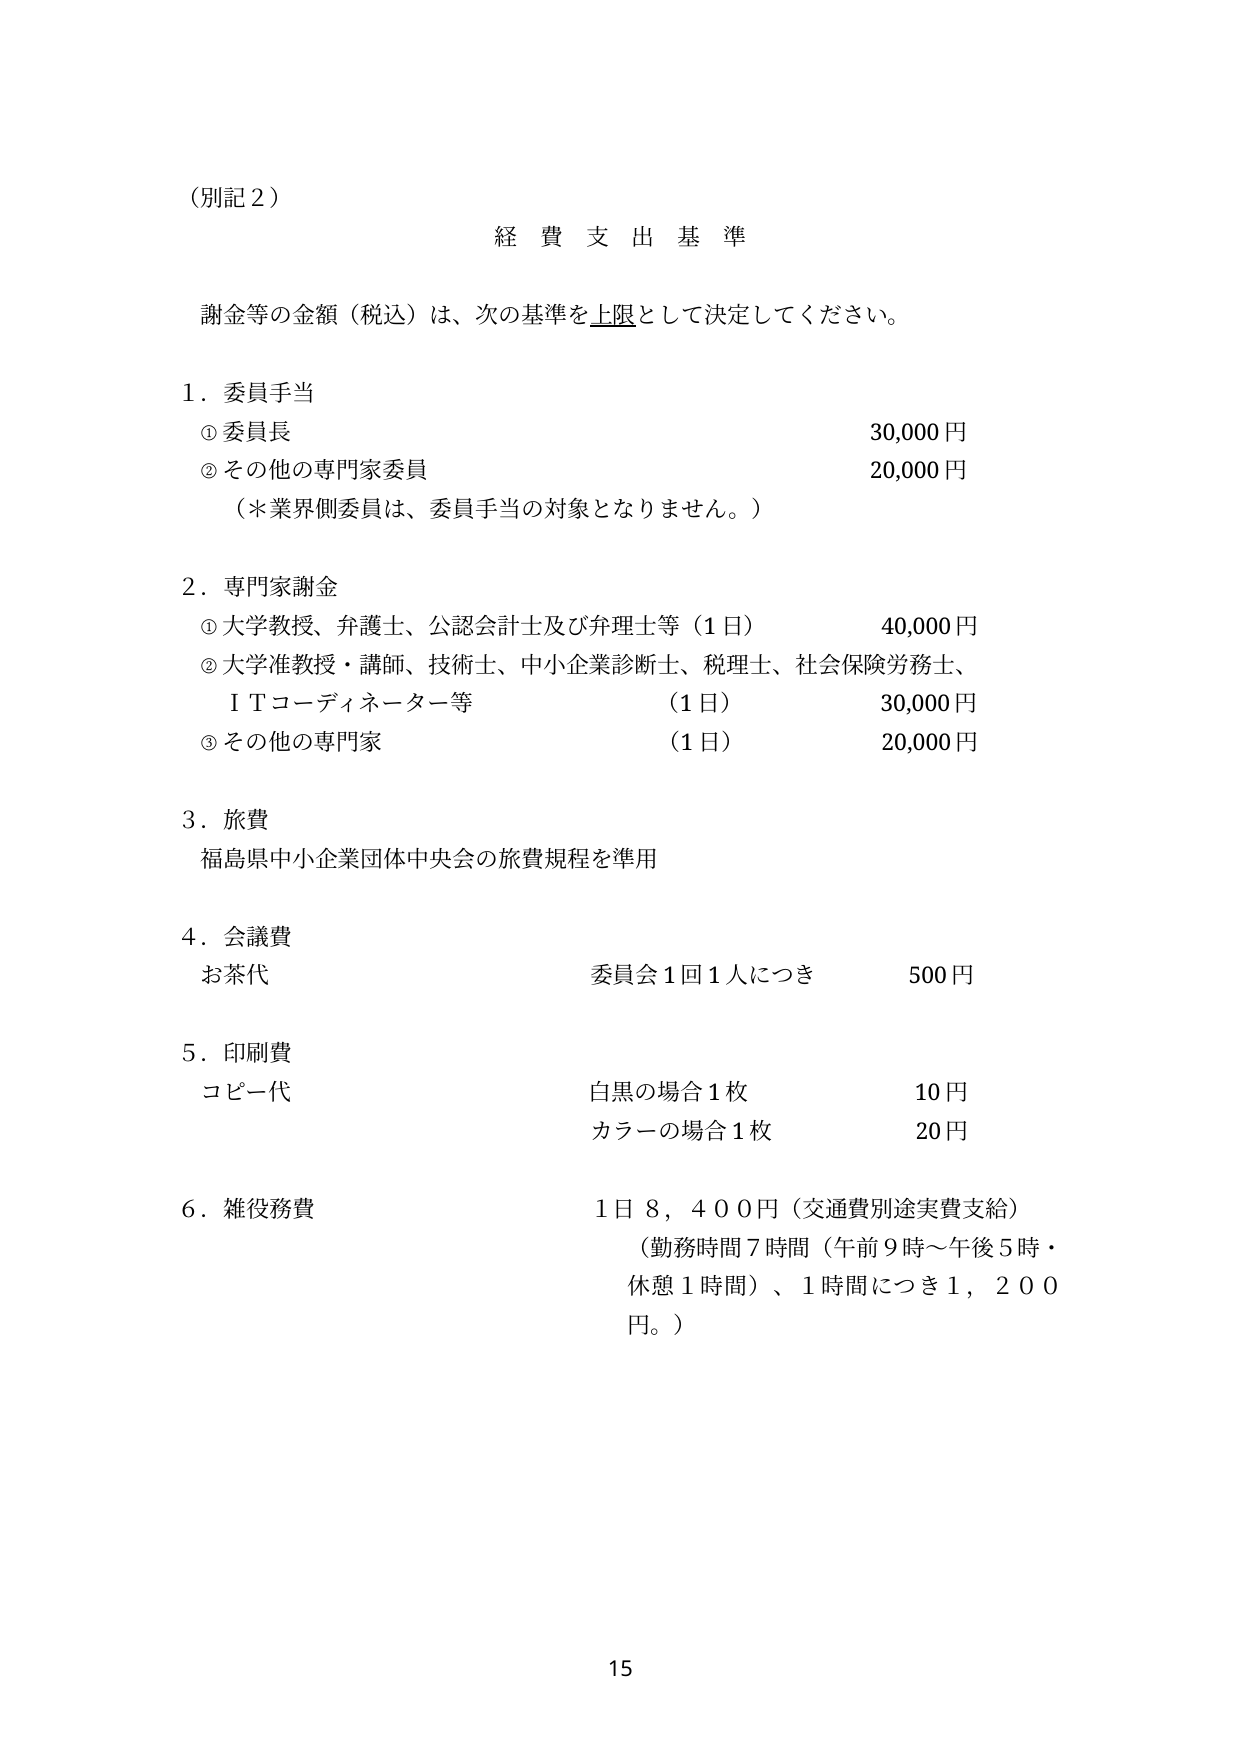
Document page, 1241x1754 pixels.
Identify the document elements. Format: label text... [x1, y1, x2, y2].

text ②その他の専門家委員 20,000円 [177, 449, 1063, 488]
text ６．雑役務費 １日 ８，４００円（交通費別途実費支給） [177, 1188, 1063, 1227]
text 福島県中小企業団体中央会の旅費規程を準用 [177, 838, 1063, 877]
text （＊業界側委員は、委員手当の対象となりません。） [177, 488, 1063, 527]
text ４．会議費 [177, 916, 1063, 955]
text コピー代 白黒の場合1枚 10円 [177, 1071, 1063, 1110]
text ５．印刷費 [177, 1032, 1063, 1071]
text ２．専門家謝金 [177, 566, 1063, 605]
text ①委員長 30,000円 [177, 411, 1063, 449]
text カラーの場合1枚 20円 [177, 1110, 1063, 1149]
text ③その他の専門家 （1日） 20,000円 [200, 722, 1063, 760]
text １．委員手当 [177, 372, 1063, 411]
text （勤務時間７時間（午前９時～午後５時・休憩１時間）、１時間につき１，２００円。） [627, 1227, 1063, 1343]
text ①大学教授、弁護士、公認会計士及び弁理士等（1日） 40,000円 [177, 605, 1063, 644]
text ②大学准教授・講師、技術士、中小企業診断士、税理士、社会保険労務士、 [200, 644, 1063, 683]
text （別記２） [177, 178, 1063, 216]
text ３．旅費 [177, 799, 1063, 838]
text 経 費 支 出 基 準 [177, 216, 1063, 255]
text お茶代 委員会1回1人につき 500円 [177, 955, 1063, 993]
text 謝金等の金額（税込）は、次の基準を上限として決定してください。 [177, 294, 1063, 333]
text ＩＴコーディネーター等 （1日） 30,000円 [200, 683, 1063, 722]
